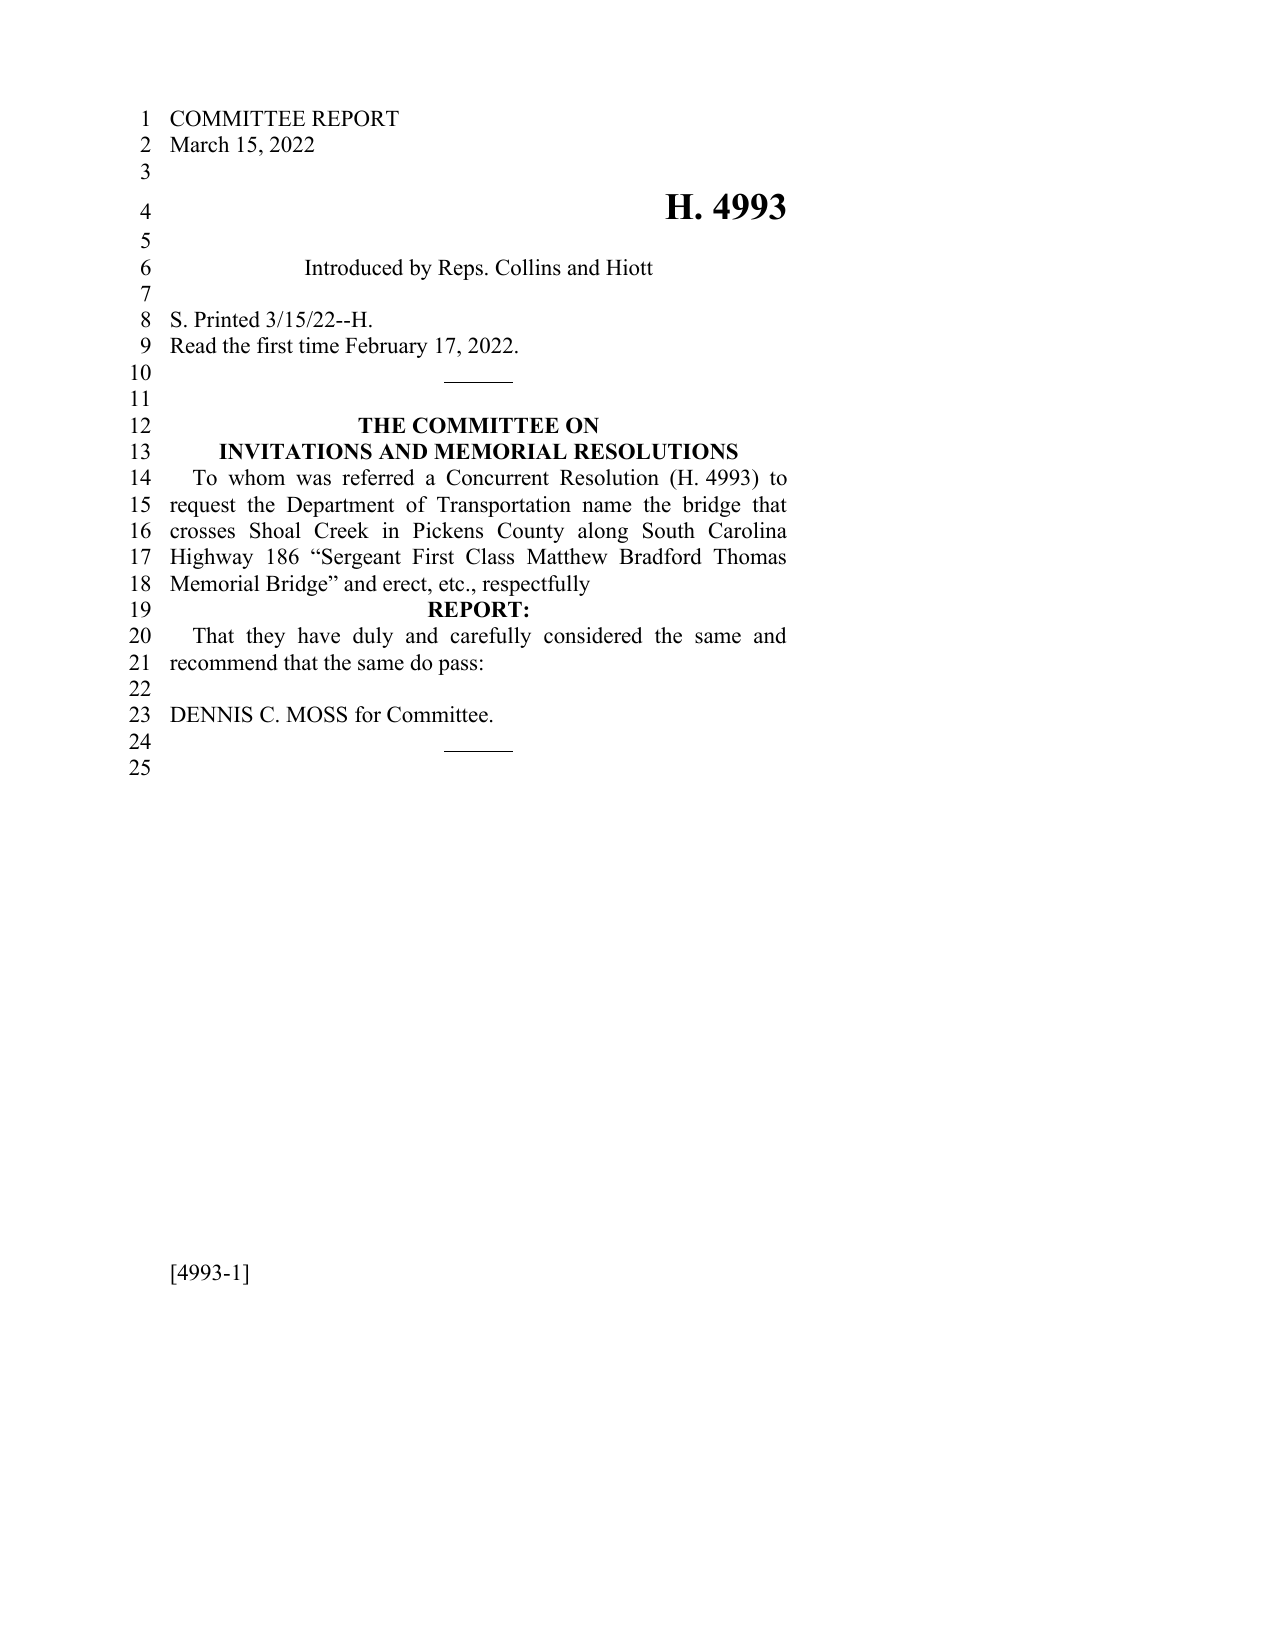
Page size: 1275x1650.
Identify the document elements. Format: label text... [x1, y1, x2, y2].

text Read the first time February 17, 2022. [169, 333, 787, 359]
text H. 4993 [169, 184, 787, 227]
text March 15, 2022 [169, 131, 787, 158]
text S. Printed 3/15/22--H. [169, 306, 787, 333]
text That they have duly and carefully considered the same and recommend that the same do pass: [169, 622, 787, 675]
text REPORT: [169, 596, 787, 622]
text INVITATIONS AND MEMORIAL RESOLUTIONS [169, 438, 787, 464]
text DENNIS C. MOSS for Committee. [169, 702, 787, 728]
text THE COMMITTEE ON [169, 412, 787, 438]
text Introduced by Reps. Collins and Hiott [169, 253, 787, 280]
text COMMITTEE REPORT [169, 105, 787, 131]
text To whom was referred a Concurrent Resolution (H. 4993) to request the Department of Transportation name the bridge that crosses Shoal Creek in Pickens County along South Carolina Highway 186 “Sergeant First Class Matthew Bradford Thomas Memorial Bridge” and erect, etc., respectfully [169, 464, 787, 596]
